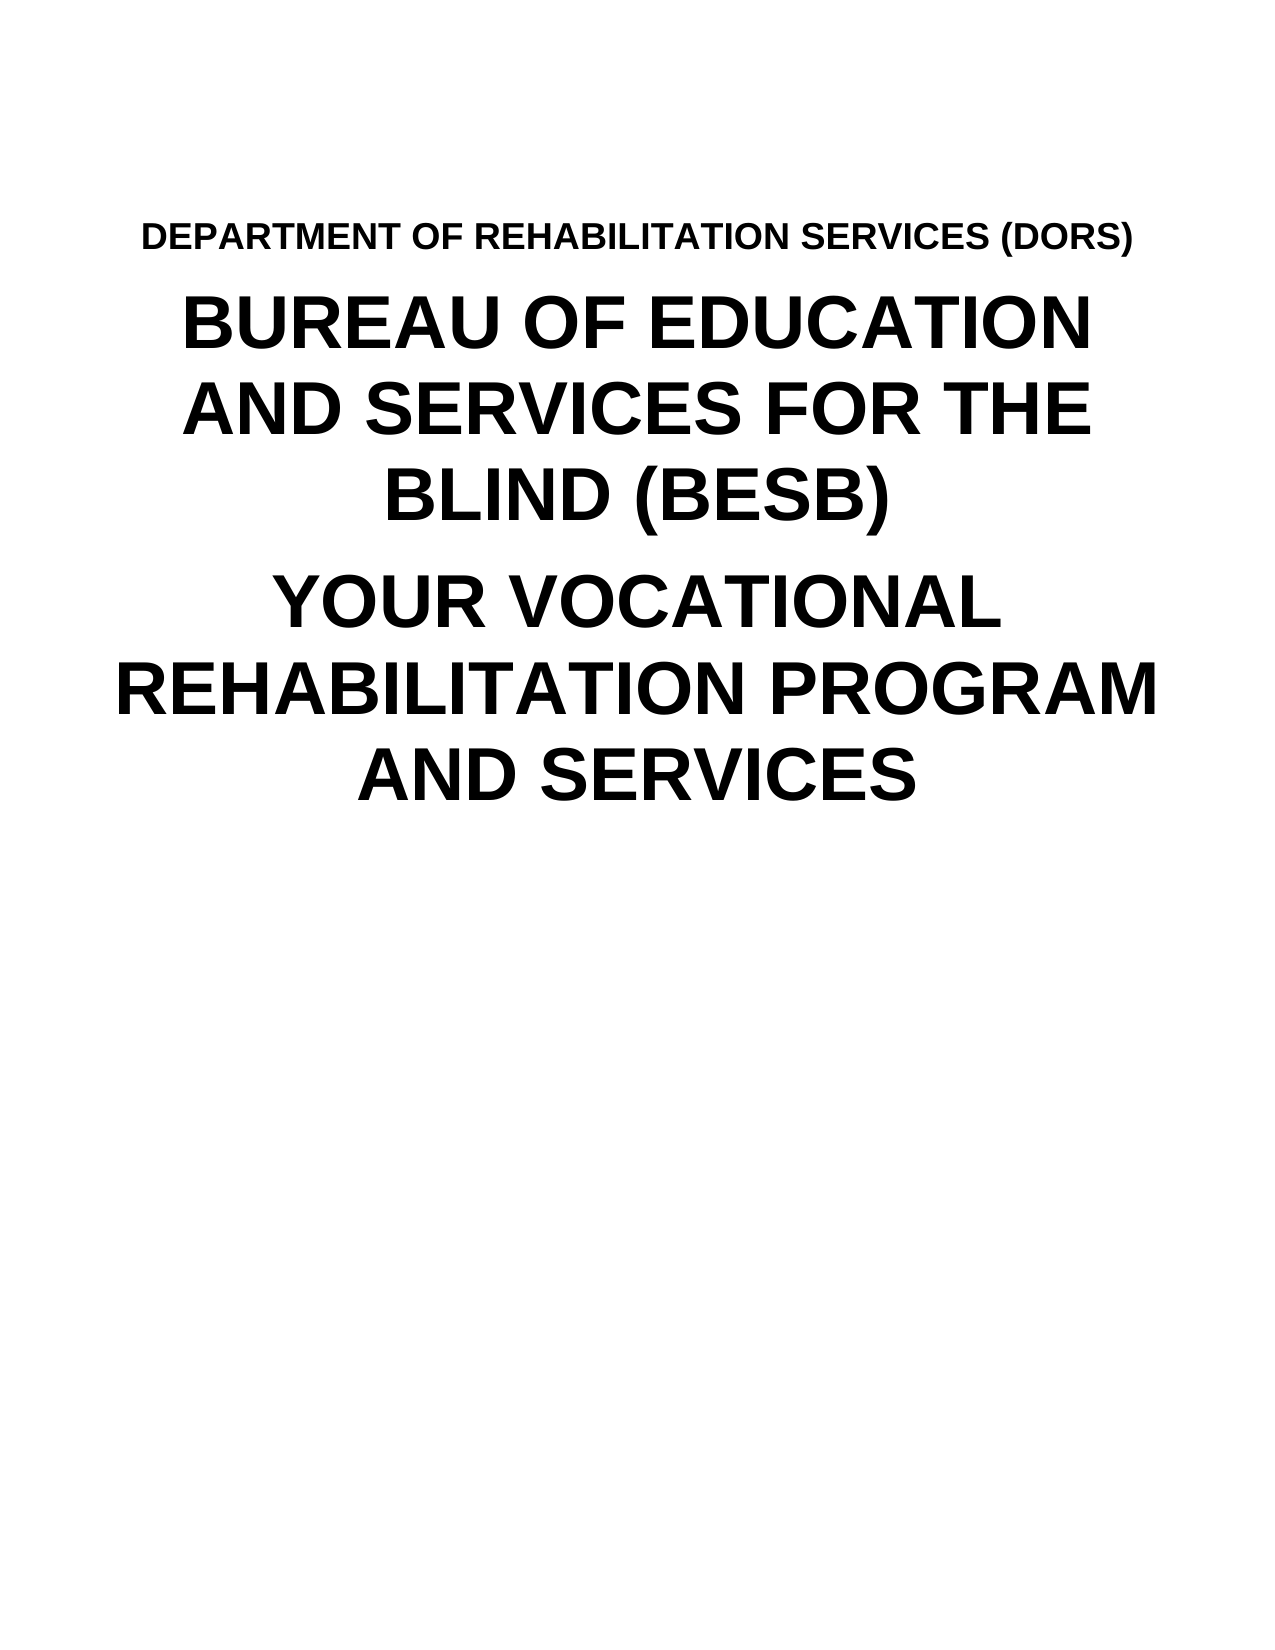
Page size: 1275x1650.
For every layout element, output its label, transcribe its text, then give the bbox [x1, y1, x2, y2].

text BUREAU OF EDUCATION AND SERVICES FOR THE BLIND (BESB) [112, 278, 1162, 537]
text YOUR VOCATIONAL REHABILITATION PROGRAM AND SERVICES [112, 557, 1162, 816]
text DEPARTMENT OF REHABILITATION SERVICES (DORS) [112, 214, 1162, 257]
